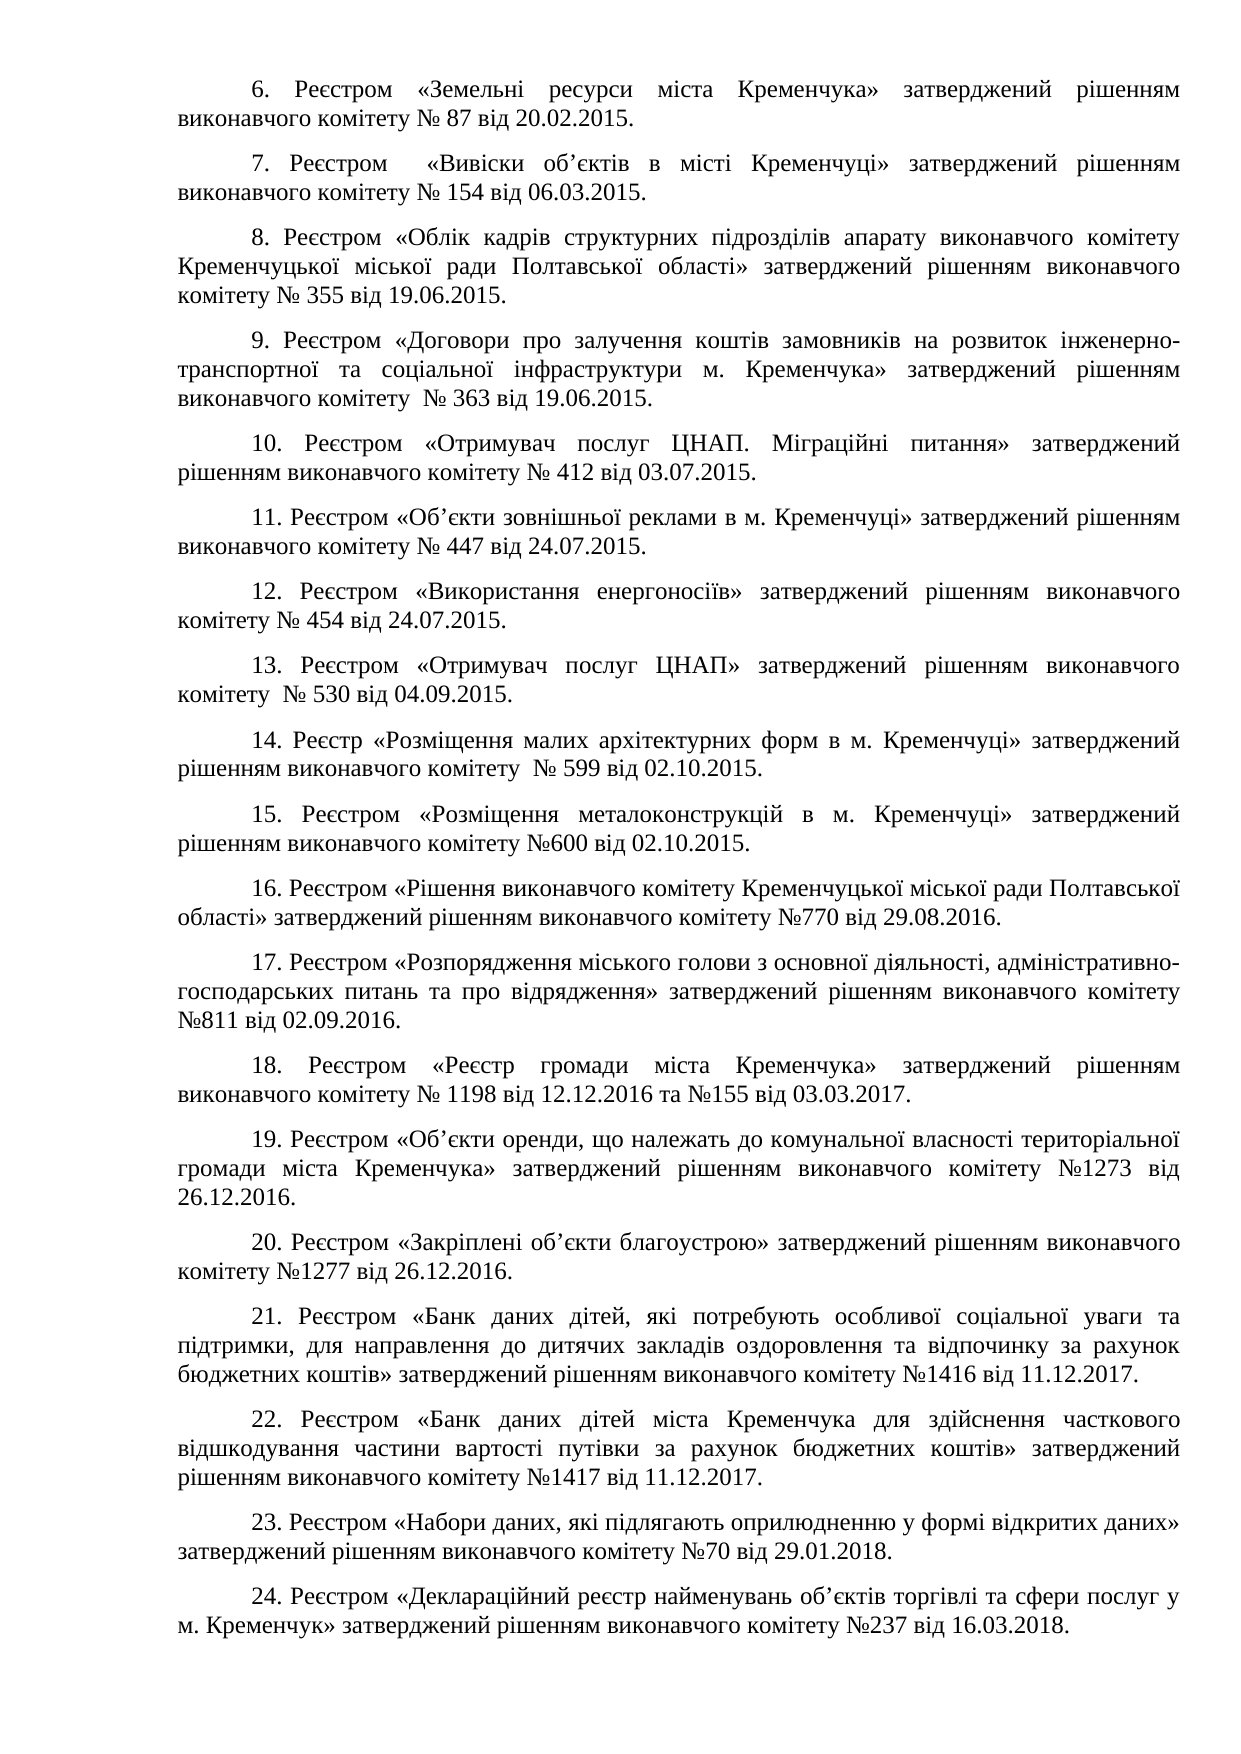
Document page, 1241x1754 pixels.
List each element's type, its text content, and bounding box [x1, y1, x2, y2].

text 8. Реєстром «Облік кадрів структурних підрозділів апарату виконавчого комітету Кременчуцької міської ради Полтавської області» затверджений рішенням виконавчого комітету № 355 від 19.06.2015. [177, 222, 1181, 308]
text 13. Реєстром «Отримувач послуг ЦНАП» затверджений рішенням виконавчого комітету № 530 від 04.09.2015. [177, 651, 1181, 708]
text 15. Реєстром «Розміщення металоконструкцій в м. Кременчуці» затверджений рішенням виконавчого комітету №600 від 02.10.2015. [177, 799, 1181, 856]
text 19. Реєстром «Об’єкти оренди, що належать до комунальної власності територіальної громади міста Кременчука» затверджений рішенням виконавчого комітету №1273 від 26.12.2016. [177, 1124, 1181, 1211]
text 20. Реєстром «Закріплені об’єкти благоустрою» затверджений рішенням виконавчого комітету №1277 від 26.12.2016. [177, 1227, 1181, 1285]
text 23. Реєстром «Набори даних, які підлягають оприлюдненню у формі відкритих даних» затверджений рішенням виконавчого комітету №70 від 29.01.2018. [177, 1507, 1181, 1565]
text 7. Реєстром «Вивіски об’єктів в місті Кременчуці» затверджений рішенням виконавчого комітету № 154 від 06.03.2015. [177, 148, 1181, 206]
text 18. Реєстром «Реєстр громади міста Кременчука» затверджений рішенням виконавчого комітету № 1198 від 12.12.2016 та №155 від 03.03.2017. [177, 1050, 1181, 1108]
text 9. Реєстром «Договори про залучення коштів замовників на розвиток інженерно-транспортної та соціальної інфраструктури м. Кременчука» затверджений рішенням виконавчого комітету № 363 від 19.06.2015. [177, 325, 1181, 411]
text 14. Реєстр «Розміщення малих архітектурних форм в м. Кременчуці» затверджений рішенням виконавчого комітету № 599 від 02.10.2015. [177, 725, 1181, 782]
text 11. Реєстром «Об’єкти зовнішньої реклами в м. Кременчуці» затверджений рішенням виконавчого комітету № 447 від 24.07.2015. [177, 502, 1181, 560]
text 24. Реєстром «Деклараційний реєстр найменувань об’єктів торгівлі та сфери послуг у м. Кременчук» затверджений рішенням виконавчого комітету №237 від 16.03.2018. [177, 1581, 1181, 1639]
text 16. Реєстром «Рішення виконавчого комітету Кременчуцької міської ради Полтавської області» затверджений рішенням виконавчого комітету №770 від 29.08.2016. [177, 873, 1181, 931]
text 21. Реєстром «Банк даних дітей, які потребують особливої соціальної уваги та підтримки, для направлення до дитячих закладів оздоровлення та відпочинку за рахунок бюджетних коштів» затверджений рішенням виконавчого комітету №1416 від 11.12.2017. [177, 1301, 1181, 1388]
text 12. Реєстром «Використання енергоносіїв» затверджений рішенням виконавчого комітету № 454 від 24.07.2015. [177, 576, 1181, 634]
text 22. Реєстром «Банк даних дітей міста Кременчука для здійснення часткового відшкодування частини вартості путівки за рахунок бюджетних коштів» затверджений рішенням виконавчого комітету №1417 від 11.12.2017. [177, 1404, 1181, 1491]
text 6. Реєстром «Земельні ресурси міста Кременчука» затверджений рішенням виконавчого комітету № 87 від 20.02.2015. [177, 74, 1181, 131]
text 17. Реєстром «Розпорядження міського голови з основної діяльності, адміністративно-господарських питань та про відрядження» затверджений рішенням виконавчого комітету №811 від 02.09.2016. [177, 947, 1181, 1033]
text 10. Реєстром «Отримувач послуг ЦНАП. Міграційні питання» затверджений рішенням виконавчого комітету № 412 від 03.07.2015. [177, 428, 1181, 486]
